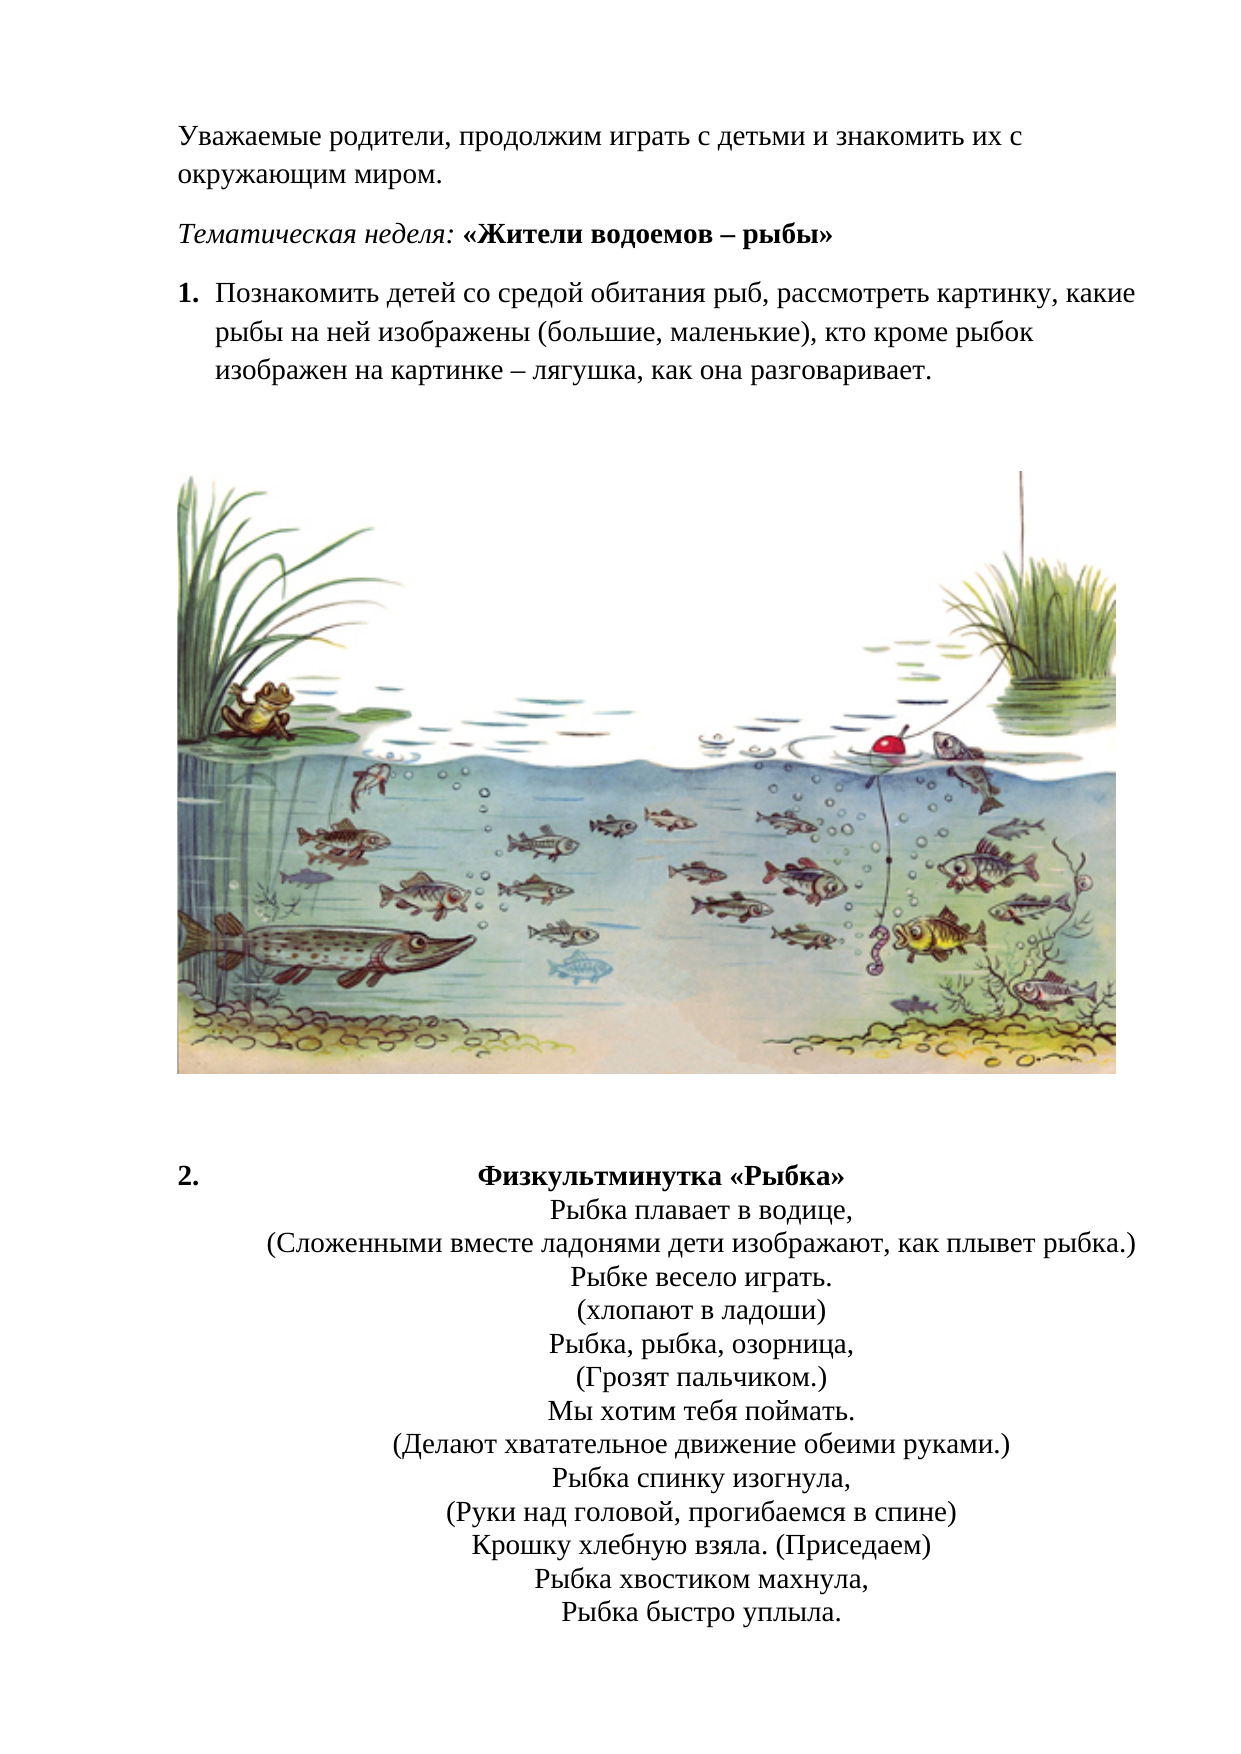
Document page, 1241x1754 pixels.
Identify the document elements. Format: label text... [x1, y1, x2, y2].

text Уважаемые родители, продолжим играть с детьми и знакомить их с окружающим миром. [177, 118, 1152, 190]
list Физкультминутка «Рыбка» [177, 1158, 1152, 1192]
text Рыбке весело играть. [177, 1259, 1152, 1292]
text Крошку хлебную взяла. (Приседаем) [177, 1527, 1152, 1561]
text (хлопают в ладоши) [177, 1292, 1152, 1326]
text (Делают хватательное движение обеими руками.) [177, 1427, 1152, 1460]
text Тематическая неделя: «Жители водоемов – рыбы» [177, 216, 1152, 249]
text Рыбка, рыбка, озорница, [177, 1326, 1152, 1359]
text (Руки над головой, прогибаемся в спине) [177, 1494, 1152, 1527]
text Рыбка плавает в водице, [177, 1192, 1152, 1225]
text Мы хотим тебя поймать. [177, 1393, 1152, 1427]
text (Грозят пальчиком.) [177, 1359, 1152, 1393]
text (Сложенными вместе ладонями дети изображают, как плывет рыбка.) [177, 1225, 1152, 1259]
list Познакомить детей со средой обитания рыб, рассмотреть картинку, какие рыбы на ней изображены (большие, маленькие), кто кроме рыбок изображен на картинке – лягушка, как она разговаривает. [177, 275, 1152, 386]
text Рыбка быстро уплыла. [177, 1594, 1152, 1628]
text Рыбка хвостиком махнула, [177, 1561, 1152, 1594]
text Рыбка спинку изогнула, [177, 1460, 1152, 1494]
picture [177, 471, 1116, 1074]
